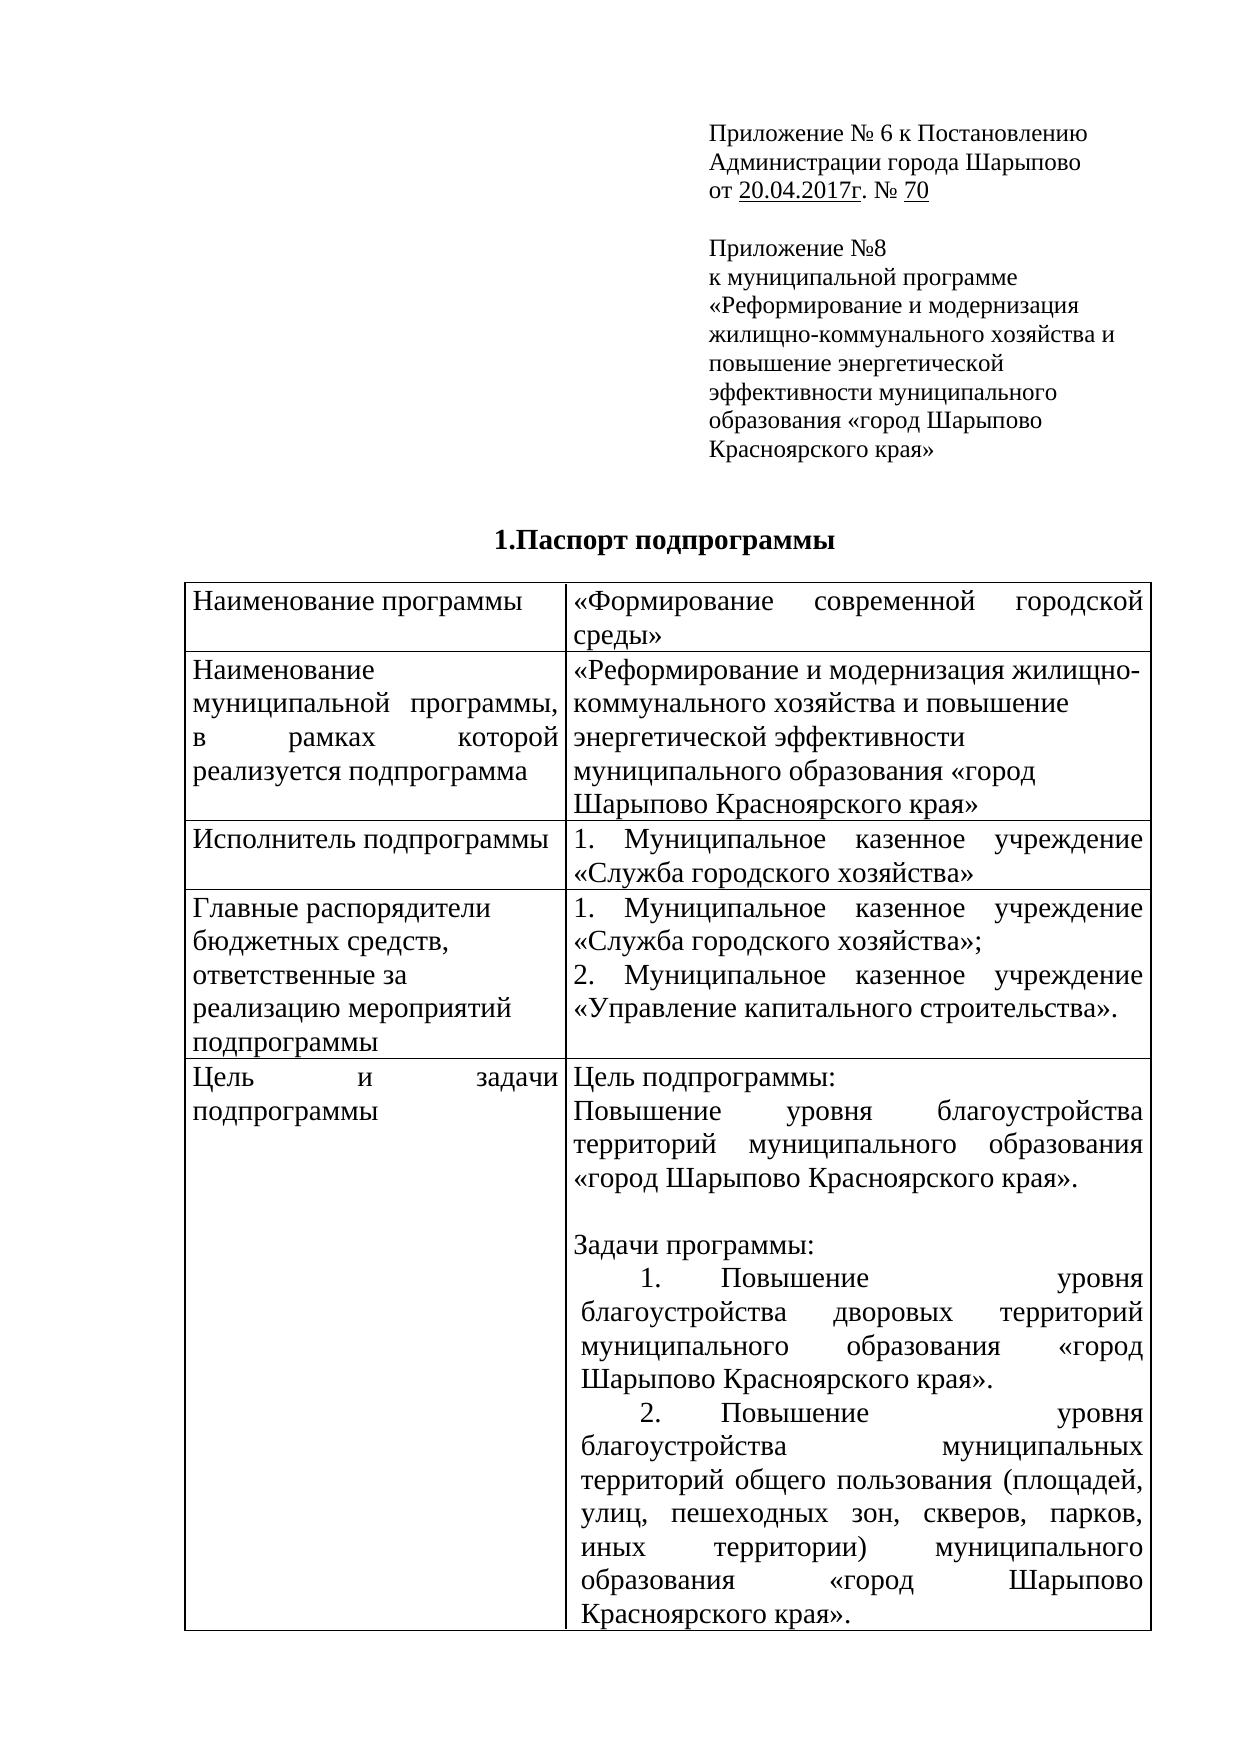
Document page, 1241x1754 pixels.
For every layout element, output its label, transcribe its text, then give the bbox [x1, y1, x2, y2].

text от 20.04.2017г. № 70 [709, 176, 1152, 204]
text Администрации города Шарыпово [709, 147, 1152, 176]
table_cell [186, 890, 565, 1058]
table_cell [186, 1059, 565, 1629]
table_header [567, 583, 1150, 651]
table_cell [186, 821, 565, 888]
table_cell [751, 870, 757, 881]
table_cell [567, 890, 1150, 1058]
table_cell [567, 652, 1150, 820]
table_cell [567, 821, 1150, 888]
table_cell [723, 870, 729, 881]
text 1.Паспорт подпрограммы [177, 522, 1152, 556]
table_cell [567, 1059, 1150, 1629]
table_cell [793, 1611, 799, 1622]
text Приложение №8 [709, 233, 1152, 262]
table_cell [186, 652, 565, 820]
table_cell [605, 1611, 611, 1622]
text Приложение № 6 к Постановлению [709, 118, 1152, 147]
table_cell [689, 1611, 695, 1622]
text к муниципальной программе «Реформирование и модернизация жилищно-коммунального хозяйства и повышение энергетической эффективности муниципального образования «город Шарыпово Красноярского края» [709, 262, 1152, 463]
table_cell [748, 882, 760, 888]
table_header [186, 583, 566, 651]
